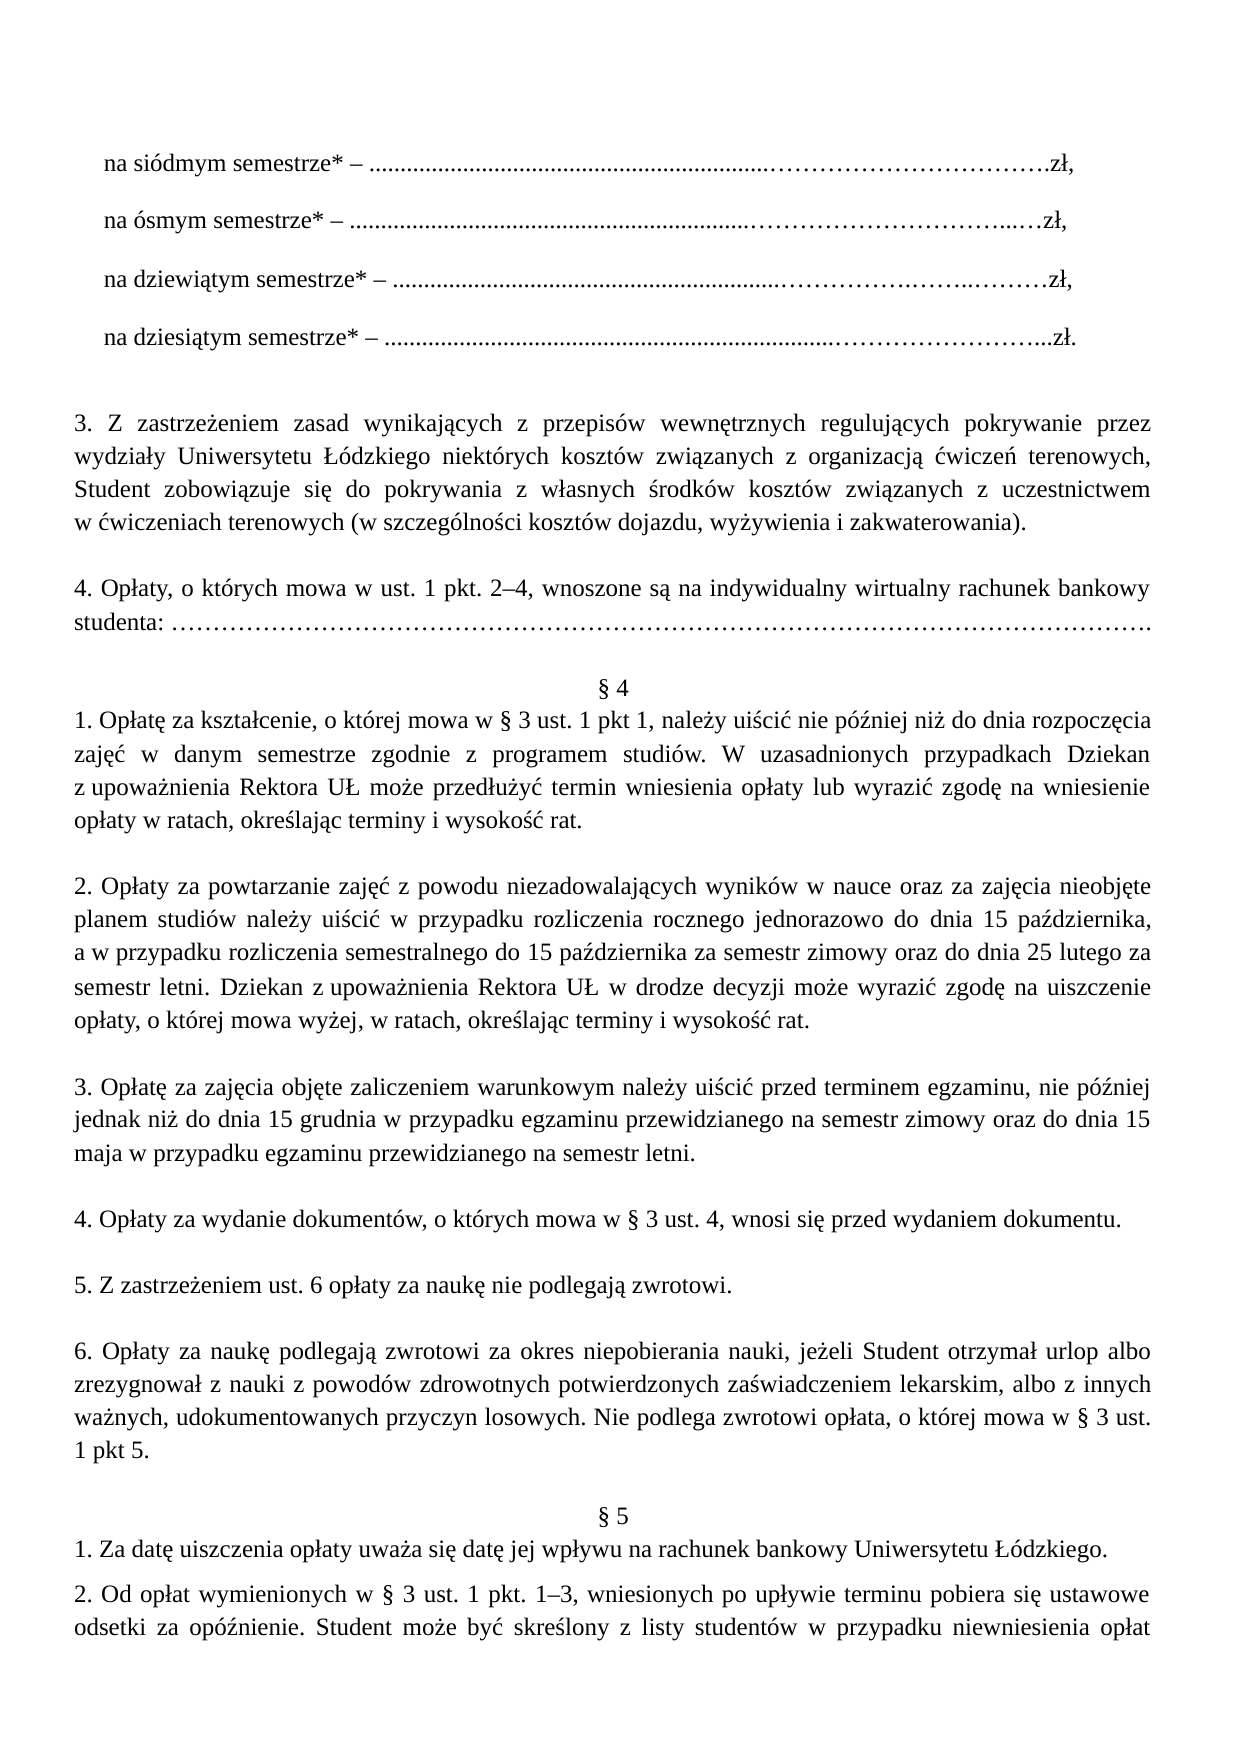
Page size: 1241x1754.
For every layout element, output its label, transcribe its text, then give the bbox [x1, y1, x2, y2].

text na dziewiątym semestrze* – ..............................................................…………….……..………zł, [80, 264, 1152, 292]
text na siódmym semestrze* – ................................................................…………………………….zł, [80, 148, 1152, 176]
text 6. Opłaty za naukę podlegają zwrotowi za okres niepobierania nauki, jeżeli Student otrzymał urlop albo zrezygnował z nauki z powodów zdrowotnych potwierdzonych zaświadczeniem lekarskim, albo z innych ważnych, udokumentowanych przyczyn losowych. Nie podlega zwrotowi opłata, o której mowa w § 3 ust. 1 pkt 5. [74, 1336, 1152, 1463]
text 4. Opłaty, o których mowa w ust. 1 pkt. 2–4, wnoszone są na indywidualny wirtualny rachunek bankowy studenta: ………………………………………………………………………………………………………. [74, 573, 1152, 635]
text na dziesiątym semestrze* – ........................................................................……………………...zł. [80, 322, 1152, 350]
text 2. Opłaty za powtarzanie zajęć z powodu niezadowalających wyników w nauce oraz za zajęcia nieobjęte planem studiów należy uiścić w przypadku rozliczenia rocznego jednorazowo do dnia 15 października, a w przypadku rozliczenia semestralnego do 15 października za semestr zimowy oraz do dnia 25 lutego za semestr letni. Dziekan z upoważnienia Rektora UŁ w drodze decyzji może wyrazić zgodę na uiszczenie opłaty, o której mowa wyżej, w ratach, określając terminy i wysokość rat. [74, 871, 1152, 1034]
text 5. Z zastrzeżeniem ust. 6 opłaty za naukę nie podlegają zwrotowi. [74, 1270, 1152, 1298]
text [74, 1579, 1152, 1641]
text na ósmym semestrze* – ................................................................…………………………...…zł, [80, 206, 1152, 234]
text § 5 [74, 1501, 1152, 1529]
text 3. Z zastrzeżeniem zasad wynikających z przepisów wewnętrznych regulujących pokrywanie przez wydziały Uniwersytetu Łódzkiego niektórych kosztów związanych z organizacją ćwiczeń terenowych, Student zobowiązuje się do pokrywania z własnych środków kosztów związanych z uczestnictwem w ćwiczeniach terenowych (w szczególności kosztów dojazdu, wyżywienia i zakwaterowania). [74, 408, 1152, 536]
text 4. Opłaty za wydanie dokumentów, o których mowa w § 3 ust. 4, wnosi się przed wydaniem dokumentu. [74, 1204, 1152, 1232]
text 1. Opłatę za kształcenie, o której mowa w § 3 ust. 1 pkt 1, należy uiścić nie później niż do dnia rozpoczęcia zajęć w danym semestrze zgodnie z programem studiów. W uzasadnionych przypadkach Dziekan z upoważnienia Rektora UŁ może przedłużyć termin wniesienia opłaty lub wyrazić zgodę na wniesienie opłaty w ratach, określając terminy i wysokość rat. [74, 706, 1152, 833]
text 1. Za datę uiszczenia opłaty uważa się datę jej wpływu na rachunek bankowy Uniwersytetu Łódzkiego. [74, 1534, 1152, 1563]
text § 4 [74, 673, 1152, 701]
text 3. Opłatę za zajęcia objęte zaliczeniem warunkowym należy uiścić przed terminem egzaminu, nie później jednak niż do dnia 15 grudnia w przypadku egzaminu przewidzianego na semestr zimowy oraz do dnia 15 maja w przypadku egzaminu przewidzianego na semestr letni. [74, 1072, 1152, 1166]
